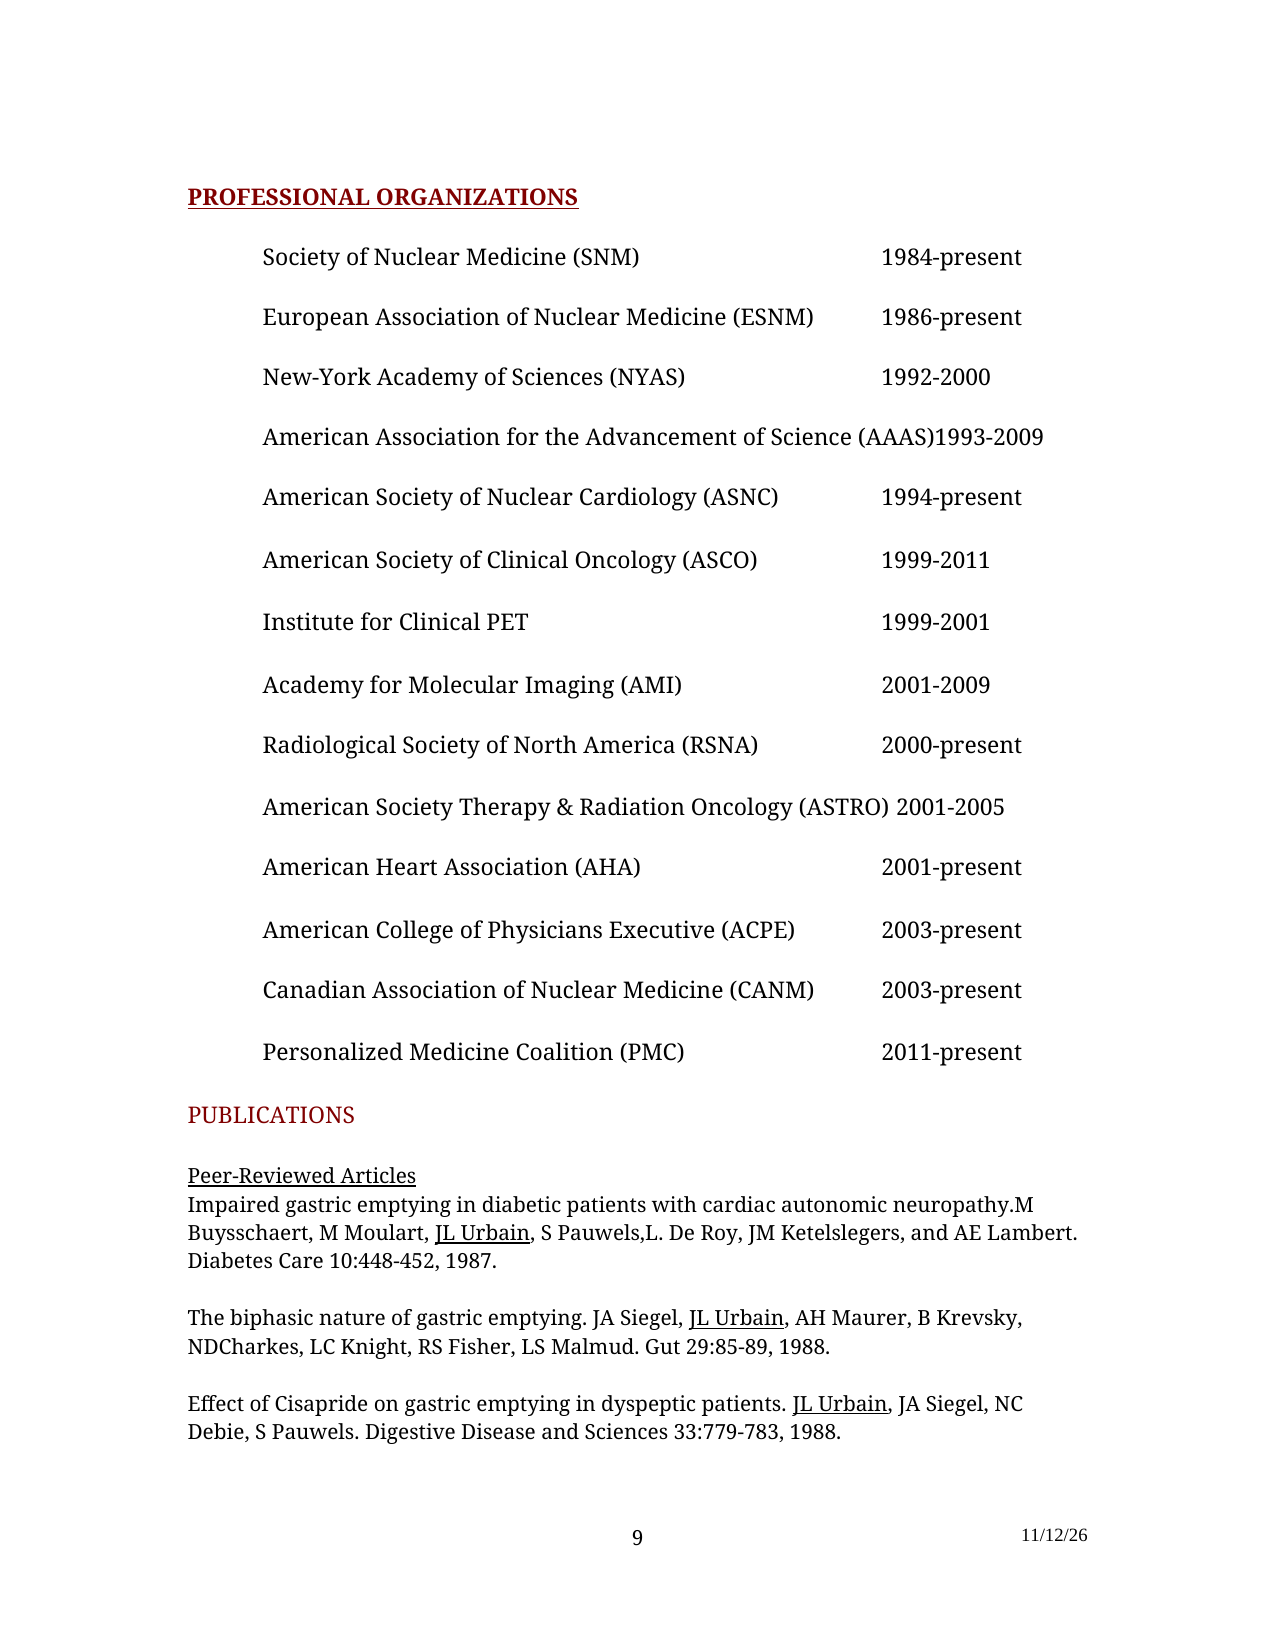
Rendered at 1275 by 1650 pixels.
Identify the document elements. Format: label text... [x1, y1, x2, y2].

text Diabetes Care 10:448-452, 1987. [187, 1247, 1087, 1275]
text Institute for Clinical PET 1999-2001 [187, 606, 1087, 637]
text Debie, S Pauwels. Digestive Disease and Sciences 33:779-783, 1988. [187, 1417, 1087, 1446]
text Effect of Cisapride on gastric emptying in dyspeptic patients. JL Urbain, JA Siegel, NC [187, 1389, 1087, 1417]
text Radiological Society of North America (RSNA) 2000-present American Society Therapy & Radiation Oncology (ASTRO) 2001-2005 [187, 729, 1087, 822]
text Canadian Association of Nuclear Medicine (CANM) 2003-present [187, 974, 1087, 1005]
text Peer-Reviewed Articles [187, 1161, 1087, 1190]
text Buysschaert, M Moulart, JL Urbain, S Pauwels,L. De Roy, JM Ketelslegers, and AE Lambert. [187, 1218, 1087, 1247]
text Impaired gastric emptying in diabetic patients with cardiac autonomic neuropathy.M [187, 1190, 1087, 1218]
text American Society of Nuclear Cardiology (ASNC) 1994-present [187, 481, 1087, 512]
text New-York Academy of Sciences (NYAS) 1992-2000 [187, 361, 1087, 392]
text American Society of Clinical Oncology (ASCO) 1999-2011 [187, 544, 1087, 575]
text PROFESSIONAL ORGANIZATIONS [187, 181, 1087, 212]
text Academy for Molecular Imaging (AMI) 2001-2009 [187, 669, 1087, 700]
text PUBLICATIONS [187, 1067, 1087, 1130]
text Society of Nuclear Medicine (SNM) 1984-present [187, 241, 1087, 272]
text American College of Physicians Executive (ACPE) 2003-present [187, 914, 1087, 945]
text American Heart Association (AHA) 2001-present [187, 851, 1087, 882]
text American Association for the Advancement of Science (AAAS)1993-2009 [187, 421, 1087, 452]
text The biphasic nature of gastric emptying. JA Siegel, JL Urbain, AH Maurer, B Krevsky, NDCharkes, LC Knight, RS Fisher, LS Malmud. Gut 29:85-89, 1988. [187, 1303, 1087, 1360]
text Personalized Medicine Coalition (PMC) 2011-present [187, 1036, 1087, 1067]
text European Association of Nuclear Medicine (ESNM) 1986-present [187, 301, 1087, 361]
